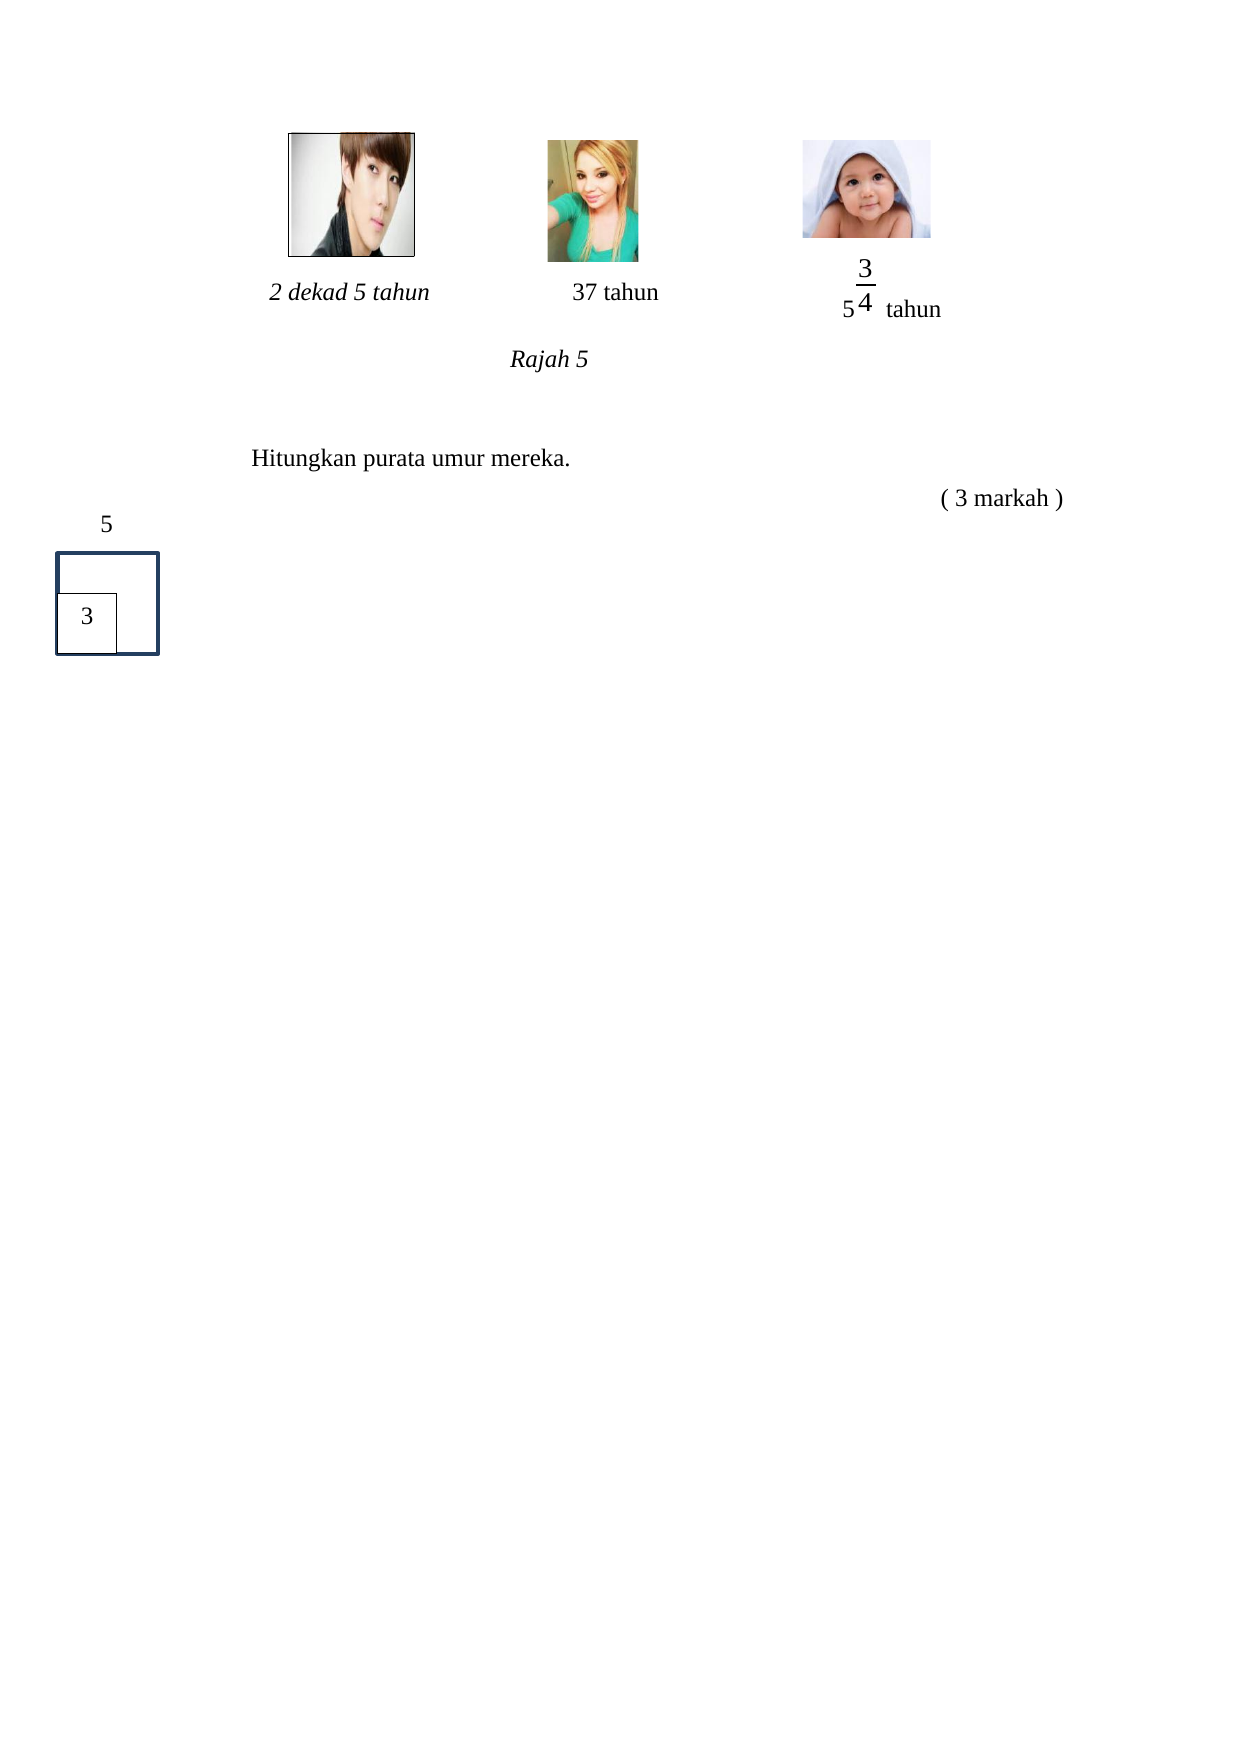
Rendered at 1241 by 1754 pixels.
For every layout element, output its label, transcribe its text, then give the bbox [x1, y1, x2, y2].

picture [802, 140, 931, 238]
picture [547, 140, 639, 262]
text Hitungkan purata umur mereka. [251, 443, 1093, 472]
picture [291, 134, 414, 256]
